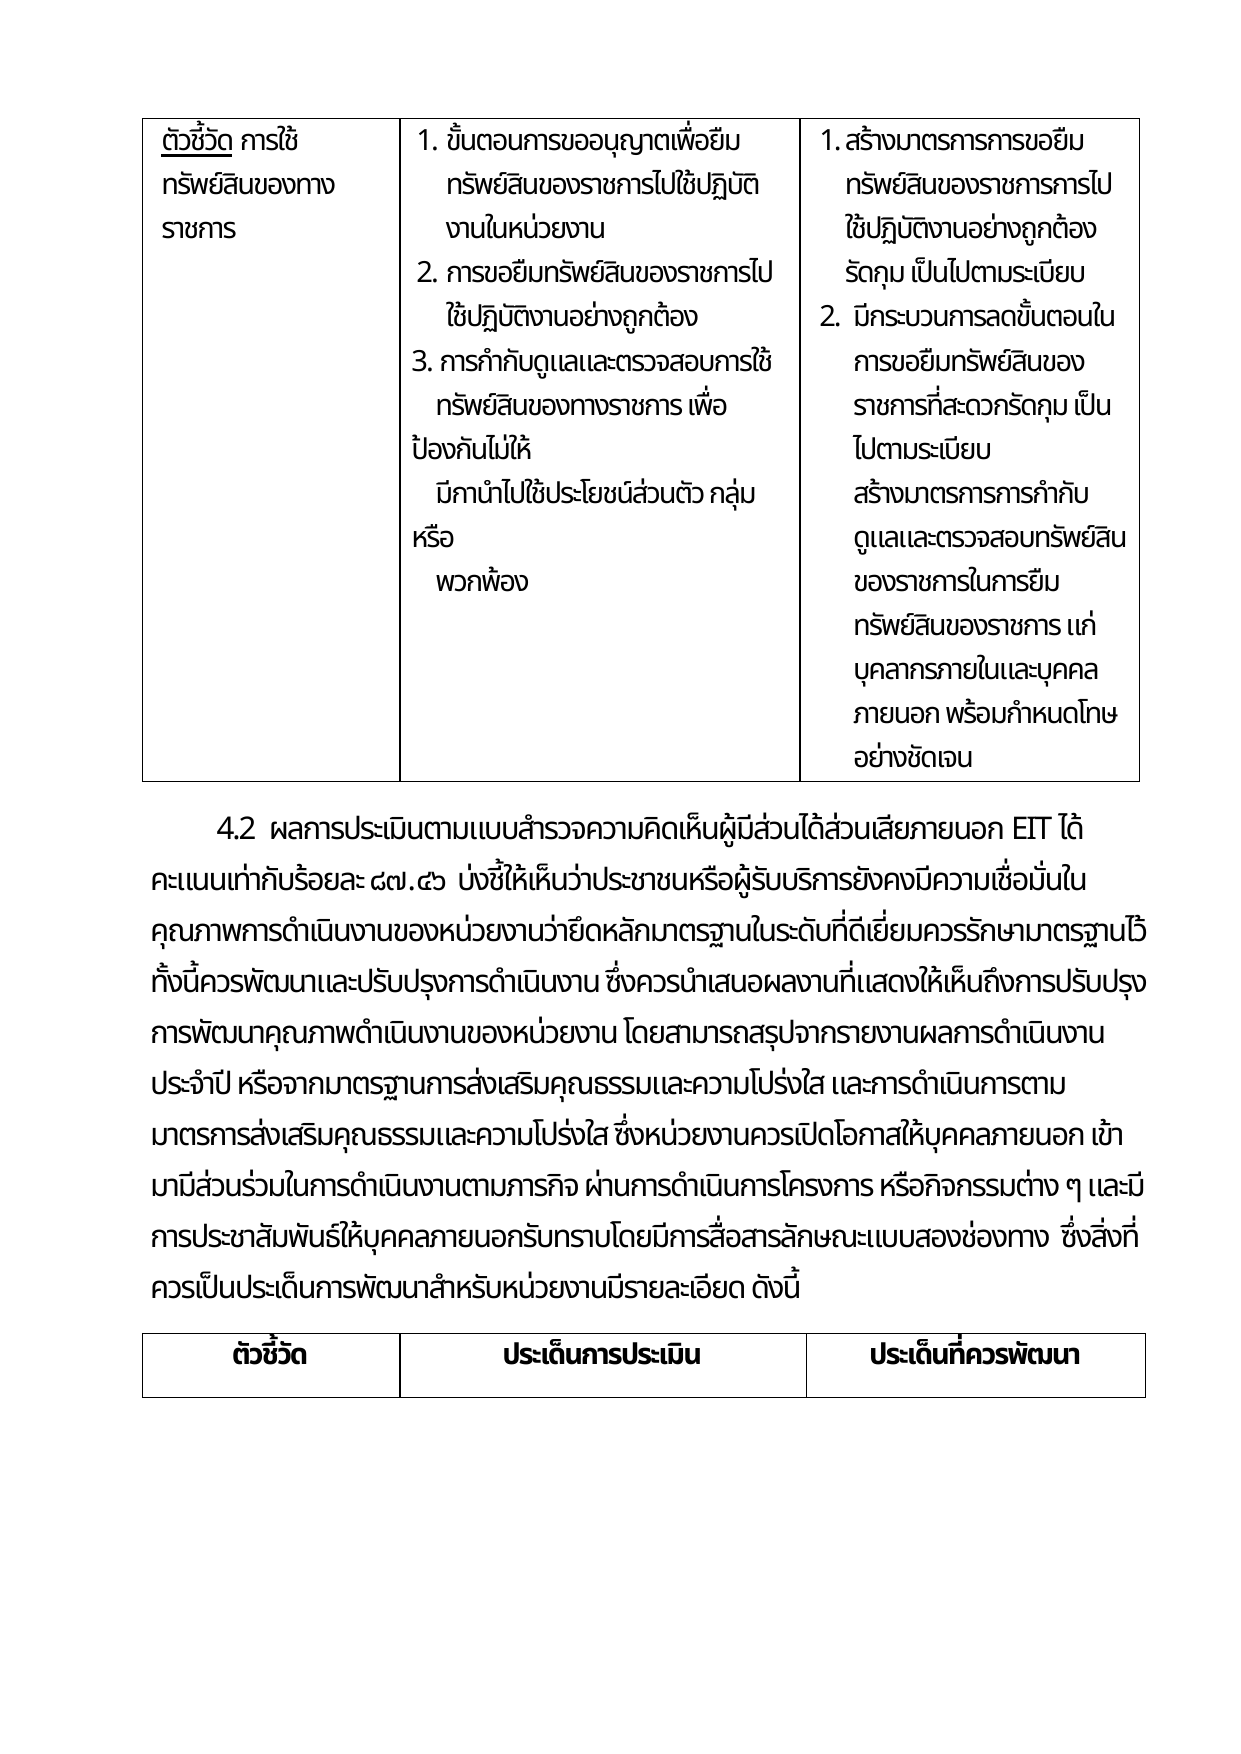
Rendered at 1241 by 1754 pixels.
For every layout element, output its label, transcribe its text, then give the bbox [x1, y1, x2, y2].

table_cell ตัวชี้วัด การใช้ทรัพย์สินของทางราชการ [143, 119, 399, 781]
table_cell ขั้นตอนการขออนุญาตเพื่อยืมทรัพย์สินของราชการไปใช้ปฏิบัติงานในหน่วยงาน การขอยืมทรัพย์สินของราชการไปใช้ปฏิบัติงานอย่างถูกต้อง 3. การกำกับดูแลและตรวจสอบการใช้ ทรัพย์สินของทางราชการ เพื่อป้องกันไม่ให้ มีกานำไปใช้ประโยชน์ส่วนตัว กลุ่ม หรือ พวกพ้อง [401, 119, 799, 781]
table_header ประเด็นการประเมิน [401, 1334, 806, 1397]
table_cell สร้างมาตรการการขอยืมทรัพย์สินของราชการการไปใช้ปฏิบัติงานอย่างถูกต้อง รัดกุม เป็นไปตามระเบียบ มีกระบวนการลดขั้นตอนในการขอยืมทรัพย์สินของราชการที่สะดวกรัดกุม เป็นไปตามระเบียบ สร้างมาตรการการกำกับดูแลและตรวจสอบทรัพย์สินของราชการในการยืมทรัพย์สินของราชการ แก่บุคลากรภายในและบุคคลภายนอก พร้อมกำหนดโทษอย่างชัดเจน [801, 119, 1139, 781]
text 4.2 ผลการประเมินตามแบบสำรวจความคิดเห็นผู้มีส่วนได้ส่วนเสียภายนอก EIT ได้คะแนนเท่ากับร้อยละ ๘๗.๔๖ บ่งชี้ให้เห็นว่าประชาชนหรือผู้รับบริการยังคงมีความเชื่อมั่นในคุณภาพการดำเนินงานของหน่วยงานว่ายึดหลักมาตรฐานในระดับที่ดีเยี่ยมควรรักษามาตรฐานไว้ ทั้งนี้ควรพัฒนาและปรับปรุงการดำเนินงาน ซึ่งควรนำเสนอผลงานที่แสดงให้เห็นถึงการปรับปรุง การพัฒนาคุณภาพดำเนินงานของหน่วยงาน โดยสามารถสรุปจากรายงานผลการดำเนินงานประจำปี หรือจากมาตรฐานการส่งเสริมคุณธรรมและความโปร่งใส และการดำเนินการตามมาตรการส่งเสริมคุณธรรมและความโปร่งใส ซึ่งหน่วยงานควรเปิดโอกาสให้บุคคลภายนอก เข้ามามีส่วนร่วมในการดำเนินงานตามภารกิจ ผ่านการดำเนินการโครงการ หรือกิจกรรมต่าง ๆ และมีการประชาสัมพันธ์ให้บุคคลภายนอกรับทราบโดยมีการสื่อสารลักษณะแบบสองช่องทาง ซึ่งสิ่งที่ควรเป็นประเด็นการพัฒนาสำหรับหน่วยงานมีรายละเอียด ดังนี้ [150, 806, 1152, 1312]
table_header ประเด็นที่ควรพัฒนา [807, 1334, 1145, 1397]
table_header ตัวชี้วัด [143, 1334, 399, 1397]
